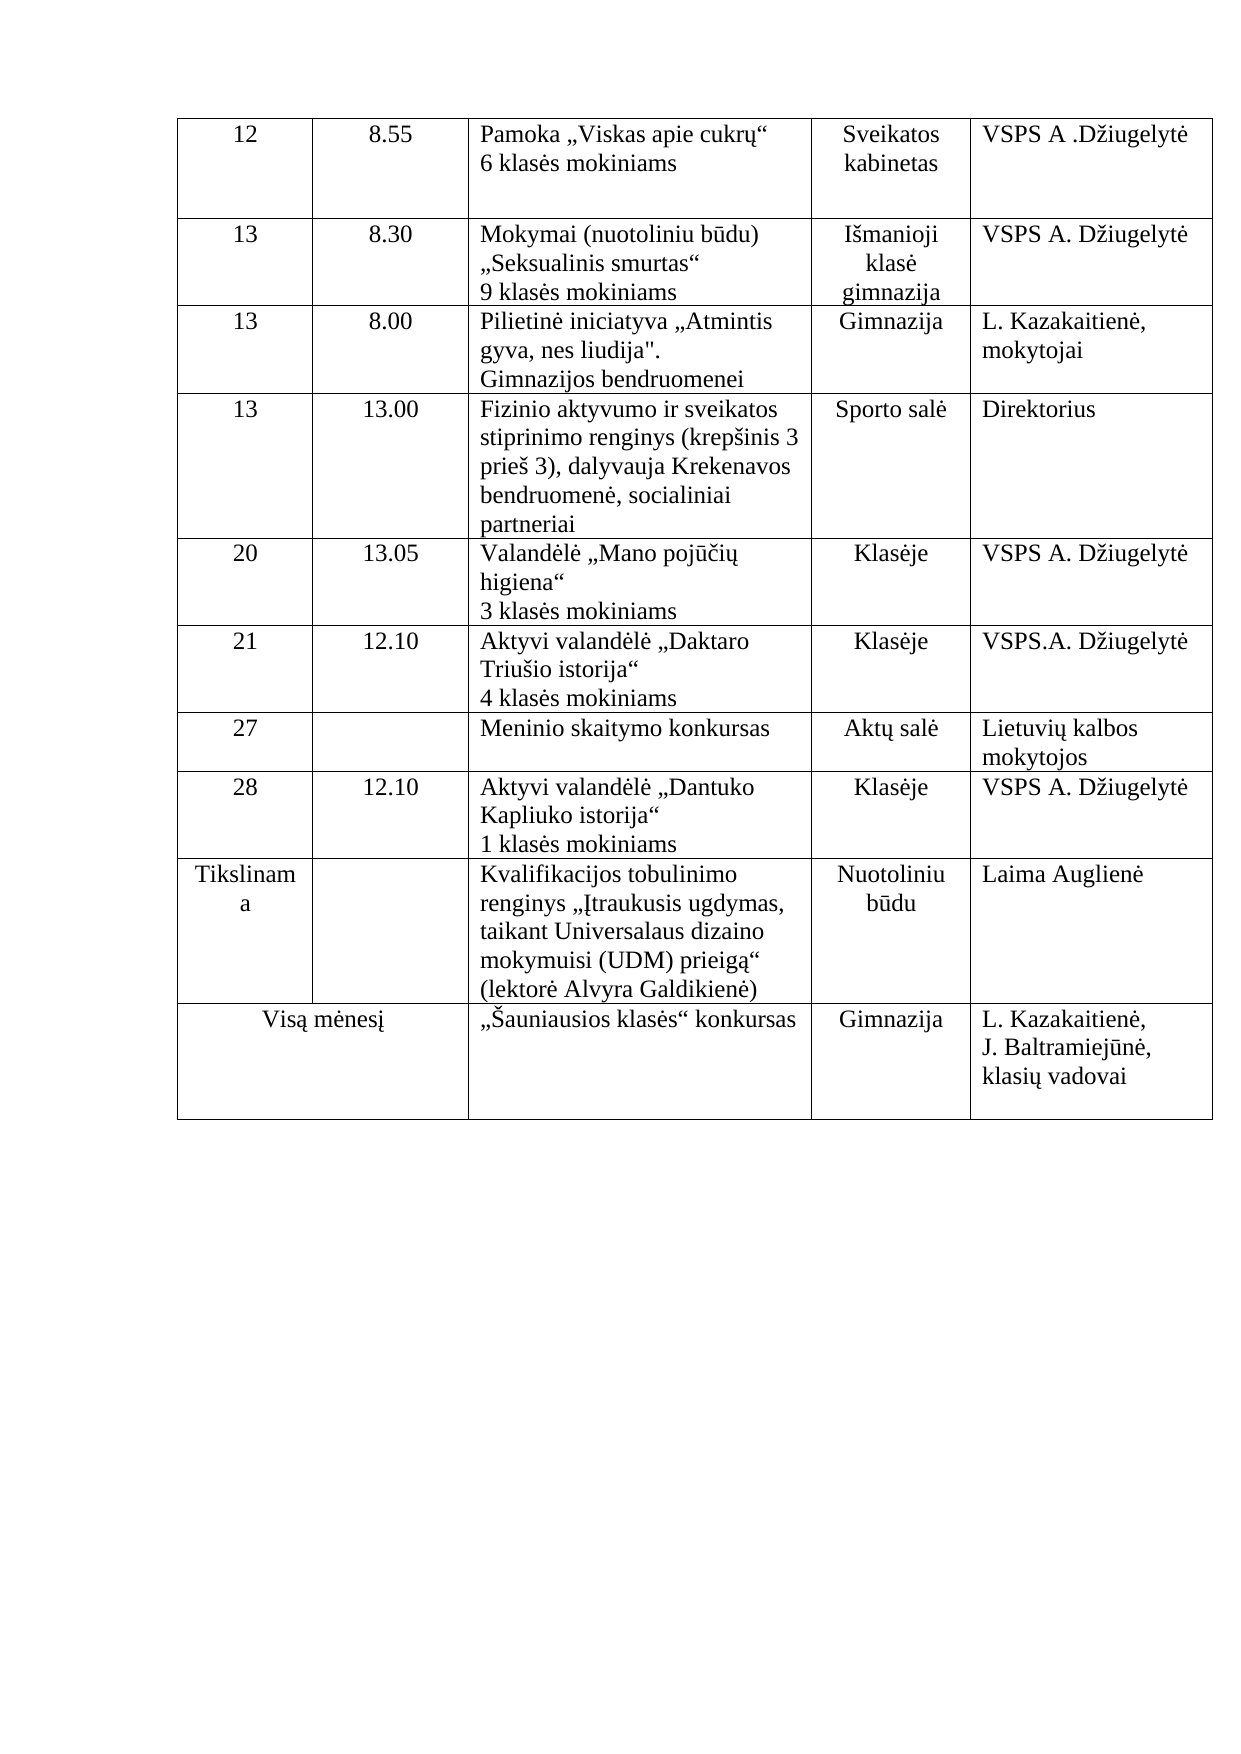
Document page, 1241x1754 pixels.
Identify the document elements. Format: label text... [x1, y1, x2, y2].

table_cell Klasėje [812, 772, 970, 858]
table_cell 13.00 [313, 394, 468, 537]
table_cell 21 [178, 626, 312, 712]
table_cell 13.05 [313, 539, 468, 625]
table_cell Laima Auglienė [971, 859, 1212, 1003]
table_cell Išmanioji klasė gimnazija [812, 219, 970, 305]
table_cell Sporto salė [812, 394, 970, 537]
table_cell 13 [178, 306, 312, 393]
table_cell L. Kazakaitienė, mokytojai [971, 306, 1212, 393]
table_cell Kvalifikacijos tobulinimo renginys „Įtraukusis ugdymas, taikant Universalaus dizaino mokymuisi (UDM) prieigą“ (lektorė Alvyra Galdikienė) [469, 859, 811, 1003]
table_cell Gimnazija [812, 306, 970, 393]
table_cell Valandėlė „Mano pojūčių higiena“ 3 klasės mokiniams [469, 539, 811, 625]
table_cell Fizinio aktyvumo ir sveikatos stiprinimo renginys (krepšinis 3 prieš 3), dalyvauja Krekenavos bendruomenė, socialiniai partneriai [469, 394, 811, 537]
table_cell 20 [178, 539, 312, 625]
table_cell 12 [178, 119, 312, 218]
table_cell Klasėje [812, 539, 970, 625]
table_cell Meninio skaitymo konkursas [469, 713, 811, 771]
table_cell Klasėje [812, 626, 970, 712]
table_cell VSPS A. Džiugelytė [971, 219, 1212, 305]
table_cell Gimnazija [812, 1004, 970, 1119]
table_cell Aktyvi valandėlė „Dantuko Kapliuko istorija“ 1 klasės mokiniams [469, 772, 811, 858]
table_cell L. Kazakaitienė, J. Baltramiejūnė, klasių vadovai [971, 1004, 1212, 1119]
table_cell VSPS.A. Džiugelytė [971, 626, 1212, 712]
table_cell Sveikatos kabinetas [812, 119, 970, 218]
table_cell [313, 713, 468, 771]
table_cell Visą mėnesį [178, 1004, 468, 1119]
table_cell 13 [178, 394, 312, 537]
table_cell VSPS A. Džiugelytė [971, 772, 1212, 858]
table_cell 8.30 [313, 219, 468, 305]
table_cell 28 [178, 772, 312, 858]
table_cell Aktyvi valandėlė „Daktaro Triušio istorija“ 4 klasės mokiniams [469, 626, 811, 712]
table_cell 8.00 [313, 306, 468, 393]
table_cell Pamoka „Viskas apie cukrų“ 6 klasės mokiniams [469, 119, 811, 218]
table_cell Mokymai (nuotoliniu būdu) „Seksualinis smurtas“ 9 klasės mokiniams [469, 219, 811, 305]
table_cell 12.10 [313, 626, 468, 712]
table_cell Direktorius [971, 394, 1212, 537]
table_cell 27 [178, 713, 312, 771]
table_cell Aktų salė [812, 713, 970, 771]
table_cell 12.10 [313, 772, 468, 858]
table_cell Pilietinė iniciatyva „Atmintis gyva, nes liudija". Gimnazijos bendruomenei [469, 306, 811, 393]
table_cell [313, 859, 468, 1003]
table_cell Tikslinama [178, 859, 312, 1003]
table_cell Nuotoliniu būdu [812, 859, 970, 1003]
table_cell VSPS A .Džiugelytė [971, 119, 1212, 218]
table_cell VSPS A. Džiugelytė [971, 539, 1212, 625]
table_cell 8.55 [313, 119, 468, 218]
table_cell Lietuvių kalbos mokytojos [971, 713, 1212, 771]
table_cell 13 [178, 219, 312, 305]
table_cell „Šauniausios klasės“ konkursas [469, 1004, 811, 1119]
